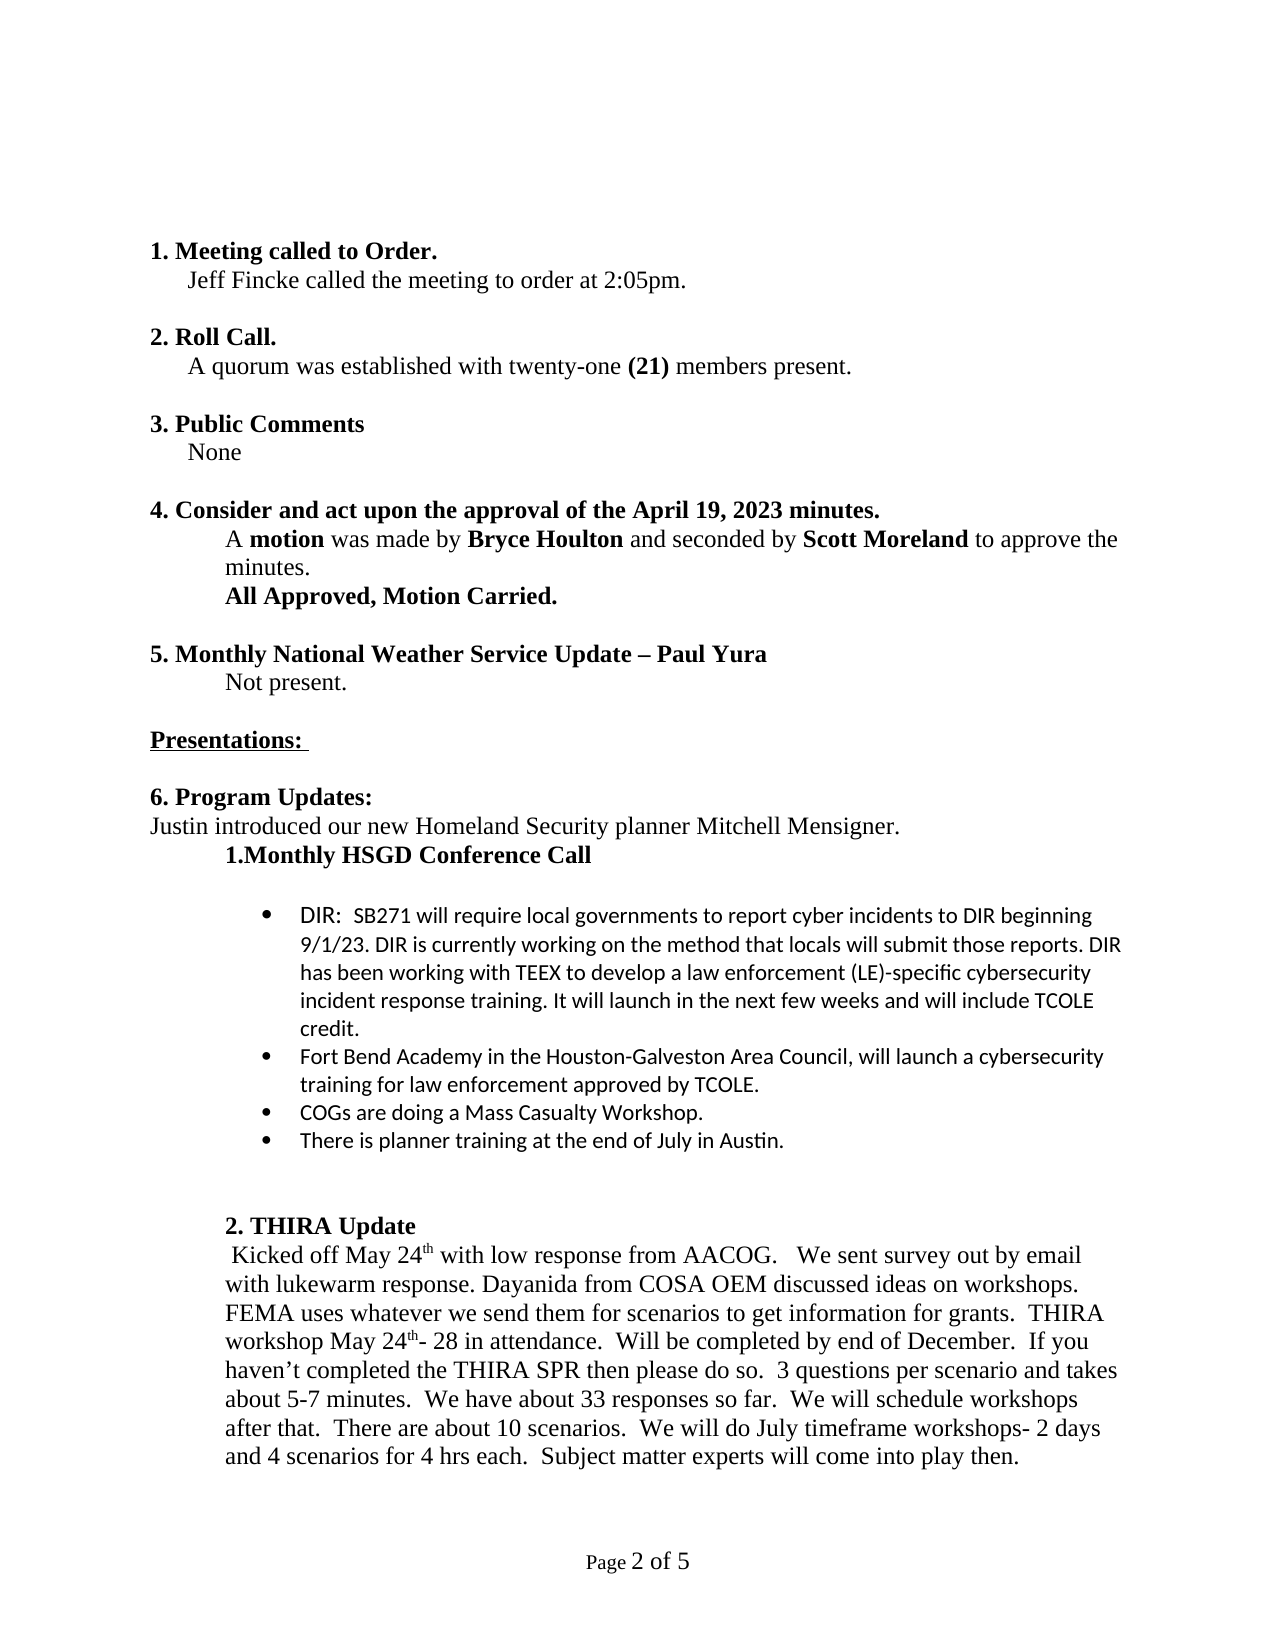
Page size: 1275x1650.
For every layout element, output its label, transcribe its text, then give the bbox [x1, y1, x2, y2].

text None [187, 437, 1125, 466]
text 1. Meeting called to Order. [150, 236, 1125, 265]
text A quorum was established with twenty-one (21) members present. [187, 351, 1125, 380]
text A motion was made by Bryce Houlton and seconded by Scott Moreland to approve the minutes. [225, 524, 1125, 581]
list COGs are doing a Mass Casualty Workshop. [262, 1098, 1125, 1126]
list There is planner training at the end of July in Austin. [262, 1126, 1125, 1154]
text 1.Monthly HSGD Conference Call [150, 840, 1125, 869]
list DIR: SB271 will require local governments to report cyber incidents to DIR beginning 9/1/23. DIR is currently working on the method that locals will submit those reports. DIR has been working with TEEX to develop a law enforcement (LE)-specific cybersecurity incident response training. It will launch in the next few weeks and will include TCOLE credit. [262, 899, 1125, 1042]
text Jeff Fincke called the meeting to order at 2:05pm. [187, 265, 1125, 294]
text Not present. [225, 667, 1125, 696]
text Presentations: [150, 725, 1125, 754]
list Fort Bend Academy in the Houston-Galveston Area Council, will launch a cybersecurity training for law enforcement approved by TCOLE. [262, 1042, 1125, 1098]
text 5. Monthly National Weather Service Update – Paul Yura [150, 639, 1125, 667]
text 2. THIRA Update [150, 1211, 1125, 1240]
text 4. Consider and act upon the approval of the April 19, 2023 minutes. [150, 495, 1125, 524]
text Kicked off May 24th with low response from AACOG. We sent survey out by email with lukewarm response. Dayanida from COSA OEM discussed ideas on workshops. FEMA uses whatever we send them for scenarios to get information for grants. THIRA workshop May 24th- 28 in attendance. Will be completed by end of December. If you haven’t completed the THIRA SPR then please do so. 3 questions per scenario and takes about 5-7 minutes. We have about 33 responses so far. We will schedule workshops after that. There are about 10 scenarios. We will do July timeframe workshops- 2 days and 4 scenarios for 4 hrs each. Subject matter experts will come into play then. [225, 1240, 1125, 1470]
text Justin introduced our new Homeland Security planner Mitchell Mensigner. [150, 811, 1125, 840]
text 3. Public Comments [150, 409, 1125, 437]
text All Approved, Motion Carried. [150, 581, 1125, 610]
text 6. Program Updates: [150, 782, 1125, 811]
text 2. Roll Call. [150, 322, 1125, 351]
